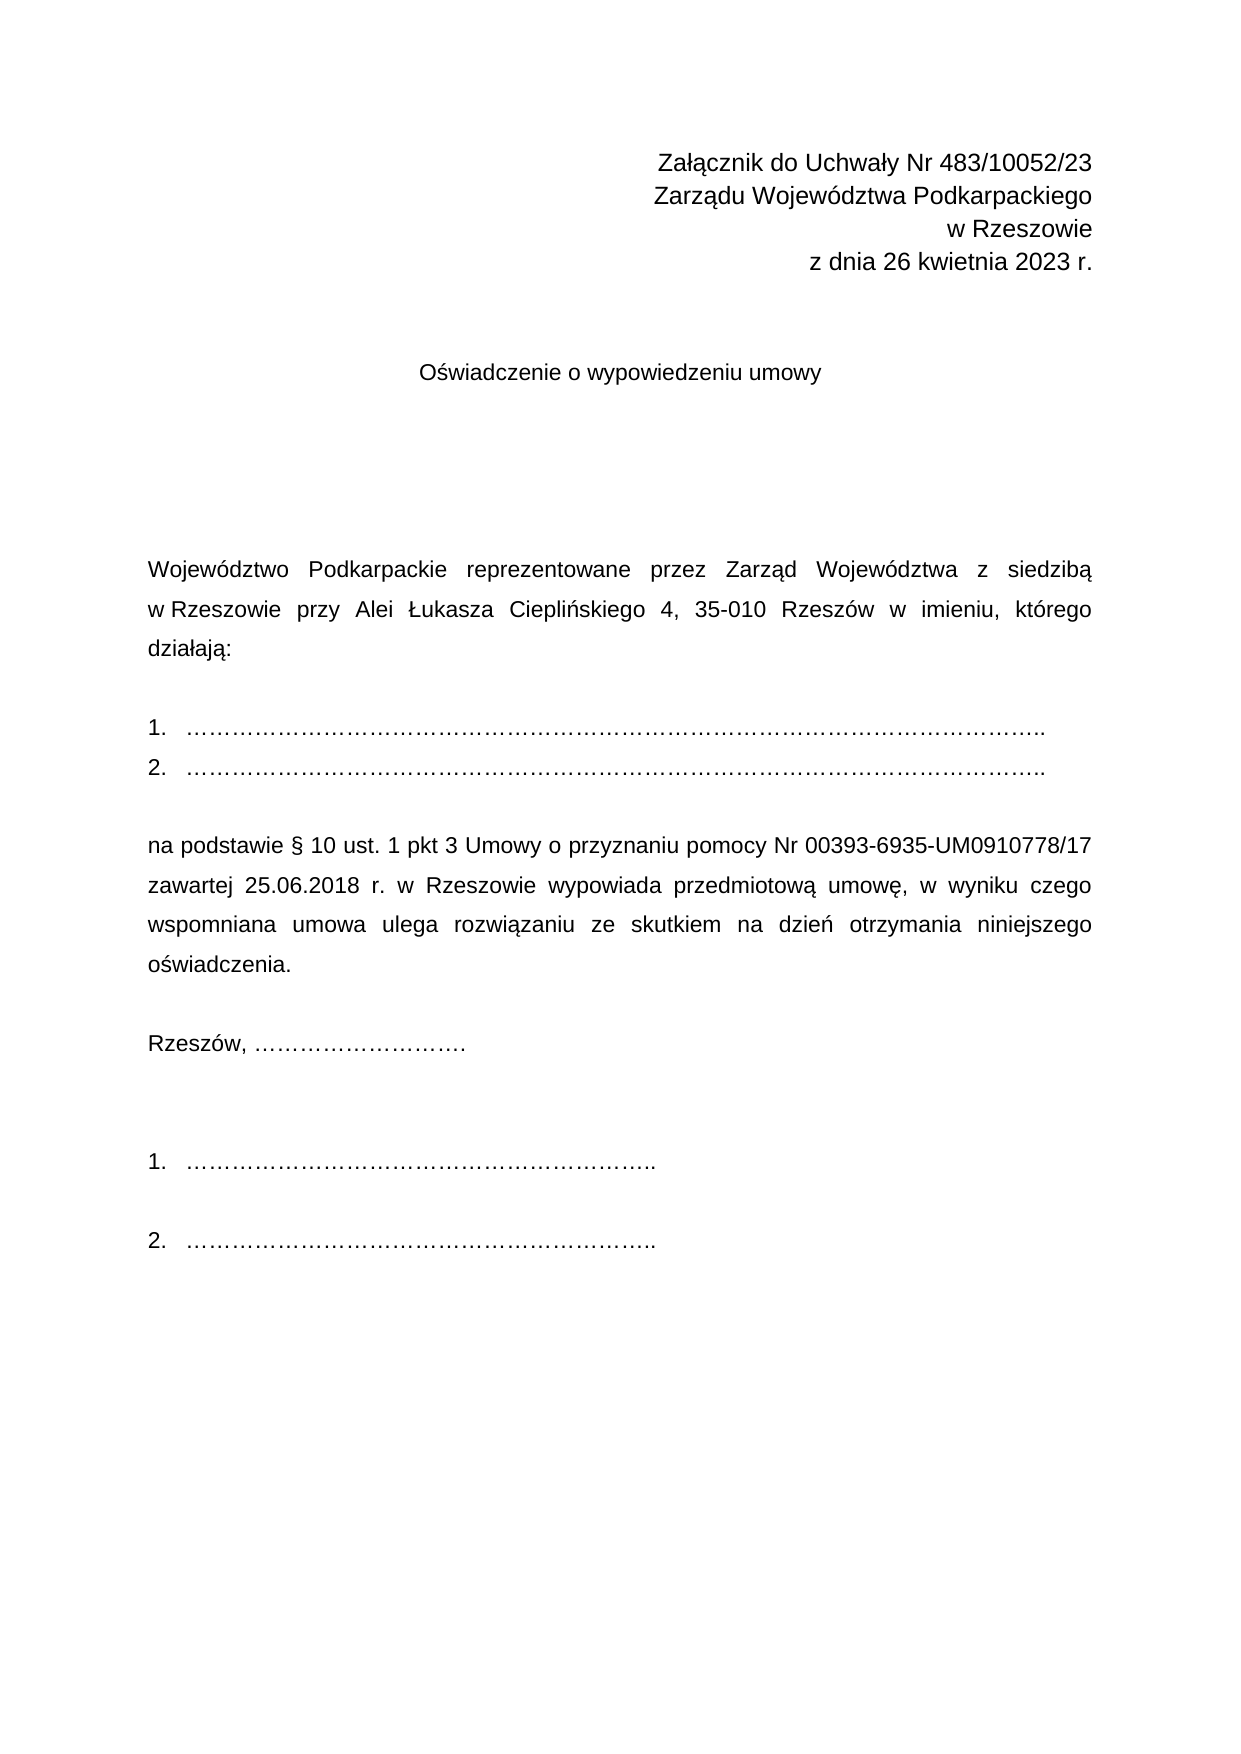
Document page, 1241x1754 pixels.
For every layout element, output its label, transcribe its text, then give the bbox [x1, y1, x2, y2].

list ………………………………………………………………………………………………….. [148, 753, 1093, 780]
list …………………………………………………….. [148, 1227, 1093, 1253]
text Rzeszów, ………………………. [148, 1030, 1093, 1056]
text Zarządu Województwa Podkarpackiego [148, 181, 1093, 209]
text z dnia 26 kwietnia 2023 r. [148, 247, 1093, 275]
list …………………………………………………….. [148, 1148, 1093, 1174]
text Oświadczenie o wypowiedzeniu umowy [148, 359, 1093, 385]
text Załącznik do Uchwały Nr 483/10052/23 [148, 148, 1093, 176]
list ………………………………………………………………………………………………….. [148, 714, 1093, 740]
text w Rzeszowie [148, 214, 1093, 242]
text na podstawie § 10 ust. 1 pkt 3 Umowy o przyznaniu pomocy Nr 00393-6935-UM0910778/17 zawartej 25.06.2018 r. w Rzeszowie wypowiada przedmiotową umowę, w wyniku czego wspomniana umowa ulega rozwiązaniu ze skutkiem na dzień otrzymania niniejszego oświadczenia. [148, 832, 1093, 977]
text Województwo Podkarpackie reprezentowane przez Zarząd Województwa z siedzibą w Rzeszowie przy Alei Łukasza Cieplińskiego 4, 35-010 Rzeszów w imieniu, którego działają: [148, 556, 1093, 661]
